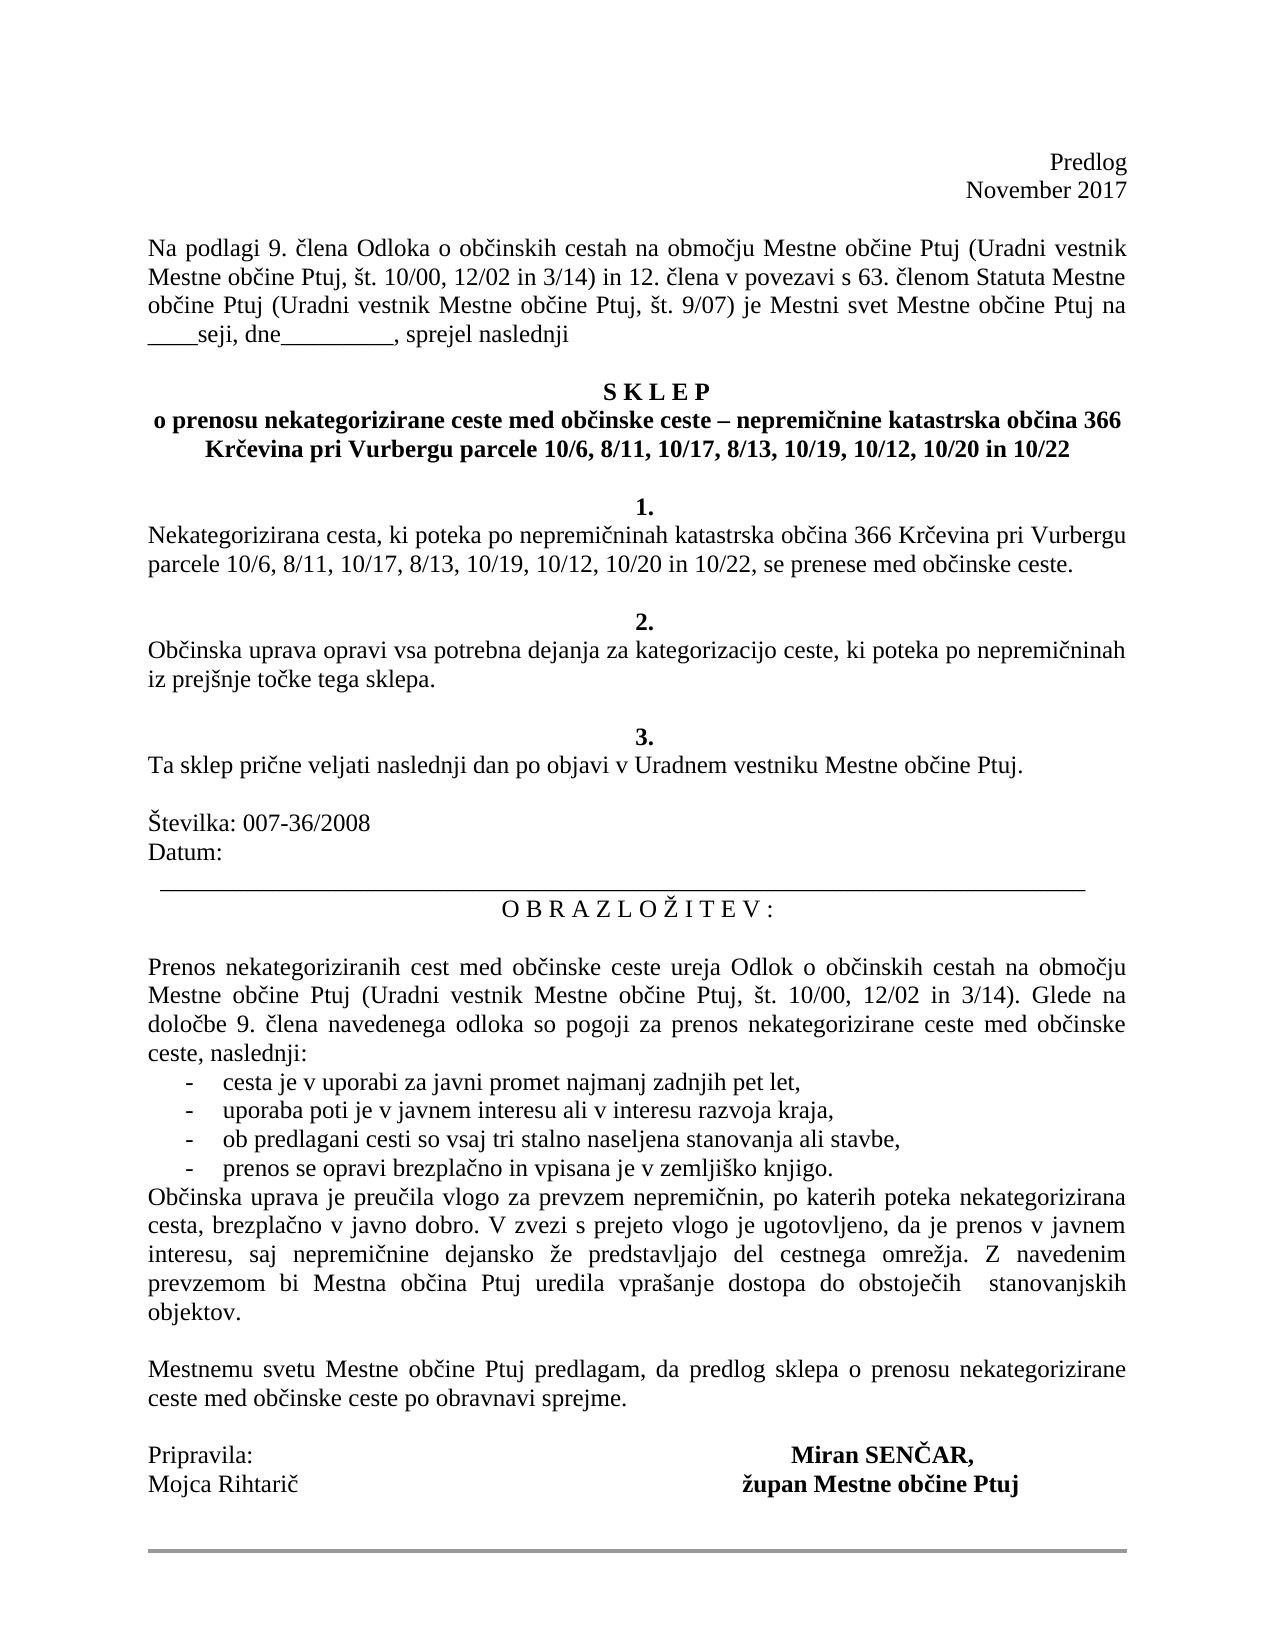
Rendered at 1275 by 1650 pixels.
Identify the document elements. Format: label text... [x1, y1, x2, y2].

text Nekategorizirana cesta, ki poteka po nepremičninah katastrska občina 366 Krčevina pri Vurbergu parcele 10/6, 8/11, 10/17, 8/13, 10/19, 10/12, 10/20 in 10/22, se prenese med občinske ceste. [148, 521, 1127, 578]
text __________________________________________________________________________ [148, 866, 1127, 894]
text O B R A Z L O Ž I T E V : [148, 894, 1127, 923]
text Pripravila: Miran SENČAR, [148, 1441, 1127, 1469]
text Predlog [185, 147, 1127, 176]
list cesta je v uporabi za javni promet najmanj zadnjih pet let, [185, 1067, 1127, 1096]
text Občinska uprava je preučila vlogo za prevzem nepremičnin, po katerih poteka nekategorizirana cesta, brezplačno v javno dobro. V zvezi s prejeto vlogo je ugotovljeno, da je prenos v javnem interesu, saj nepremičnine dejansko že predstavljajo del cestnega omrežja. Z navedenim prevzemom bi Mestna občina Ptuj uredila vprašanje dostopa do obstoječih stanovanjskih objektov. [148, 1182, 1127, 1326]
text S K L E P [185, 377, 1127, 406]
list ob predlagani cesti so vsaj tri stalno naseljena stanovanja ali stavbe, [185, 1124, 1127, 1153]
list prenos se opravi brezplačno in vpisana je v zemljiško knjigo. [185, 1153, 1127, 1182]
text Prenos nekategoriziranih cest med občinske ceste ureja Odlok o občinskih cestah na območju Mestne občine Ptuj (Uradni vestnik Mestne občine Ptuj, št. 10/00, 12/02 in 3/14). Glede na določbe 9. člena navedenega odloka so pogoji za prenos nekategorizirane ceste med občinske ceste, naslednji: [148, 952, 1127, 1067]
text Na podlagi 9. člena Odloka o občinskih cestah na območju Mestne občine Ptuj (Uradni vestnik Mestne občine Ptuj, št. 10/00, 12/02 in 3/14) in 12. člena v povezavi s 63. členom Statuta Mestne občine Ptuj (Uradni vestnik Mestne občine Ptuj, št. 9/07) je Mestni svet Mestne občine Ptuj na ____seji, dne_________, sprejel naslednji [148, 233, 1127, 348]
text Mestnemu svetu Mestne občine Ptuj predlagam, da predlog sklepa o prenosu nekategorizirane ceste med občinske ceste po obravnavi sprejme. [148, 1354, 1127, 1412]
text Številka: 007-36/2008 [148, 808, 1127, 837]
text Mojca Rihtarič župan Mestne občine Ptuj [148, 1469, 1127, 1498]
text November 2017 [185, 176, 1127, 204]
list uporaba poti je v javnem interesu ali v interesu razvoja kraja, [185, 1096, 1127, 1124]
text Občinska uprava opravi vsa potrebna dejanja za kategorizacijo ceste, ki poteka po nepremičninah iz prejšnje točke tega sklepa. [148, 636, 1127, 693]
text o prenosu nekategorizirane ceste med občinske ceste – nepremičnine katastrska občina 366 Krčevina pri Vurbergu parcele 10/6, 8/11, 10/17, 8/13, 10/19, 10/12, 10/20 in 10/22 [148, 406, 1127, 463]
text Datum: [148, 837, 1127, 866]
text Ta sklep prične veljati naslednji dan po objavi v Uradnem vestniku Mestne občine Ptuj. [148, 751, 1127, 779]
